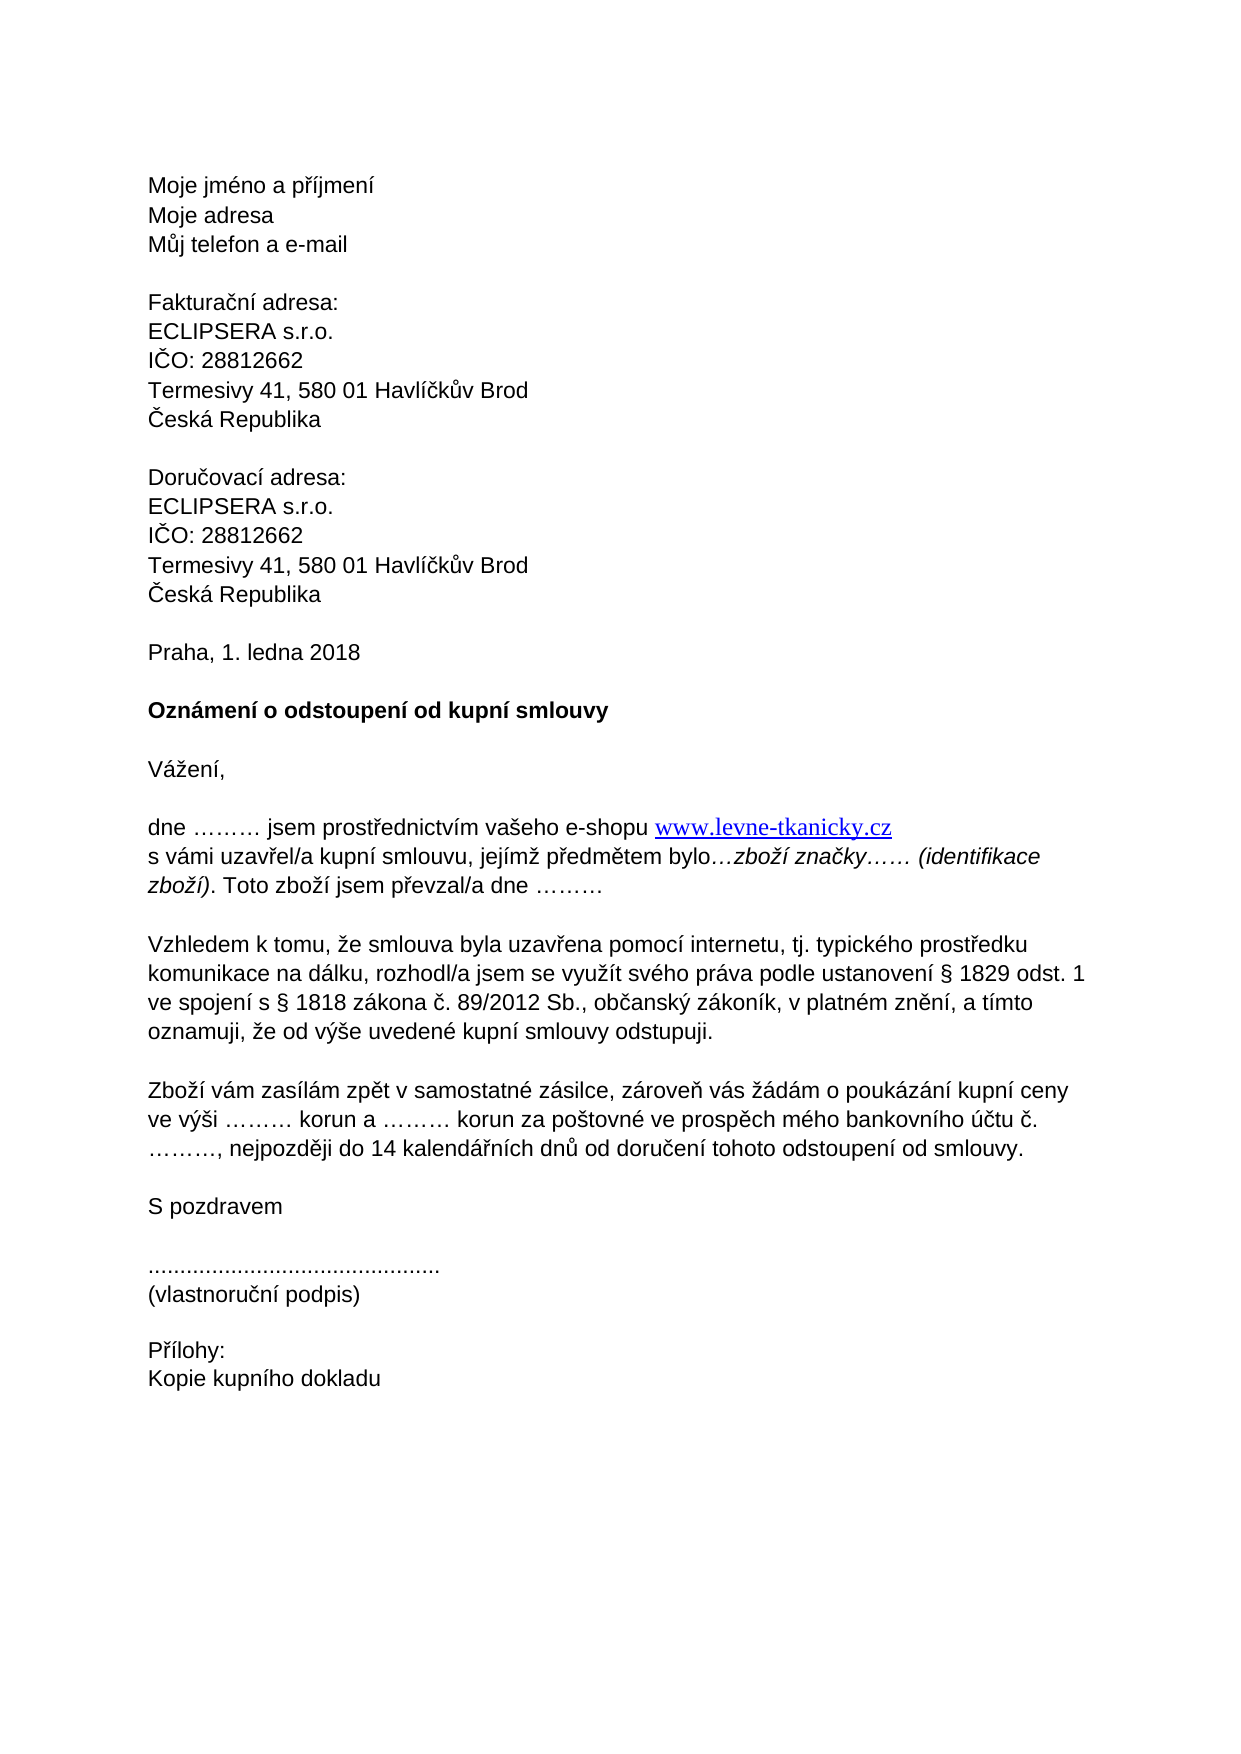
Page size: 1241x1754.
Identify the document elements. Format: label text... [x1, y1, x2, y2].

text ECLIPSERA s.r.o. [148, 316, 1093, 346]
text Moje adresa [148, 200, 1093, 229]
text Doručovací adresa: [148, 462, 1093, 491]
text Vážení, [148, 754, 1093, 783]
text Oznámení o odstoupení od kupní smlouvy [148, 696, 1093, 725]
text ECLIPSERA s.r.o. [148, 491, 1093, 521]
text .............................................. [148, 1250, 1093, 1279]
text Moje jméno a příjmení [148, 171, 1093, 200]
text Česká Republika [148, 579, 1093, 608]
text Přílohy: Kopie kupního dokladu [148, 1337, 1093, 1392]
text Vzhledem k tomu, že smlouva byla uzavřena pomocí internetu, tj. typického prostředku komunikace na dálku, rozhodl/a jsem se využít svého práva podle ustanovení § 1829 odst. 1 ve spojení s § 1818 zákona č. 89/2012 Sb., občanský zákoník, v platném znění, a tímto oznamuji, že od výše uvedené kupní smlouvy odstupuji. [148, 929, 1093, 1046]
text Termesivy 41, 580 01 Havlíčkův Brod [148, 375, 1093, 404]
text IČO: 28812662 [148, 521, 1093, 550]
text Česká Republika [148, 404, 1093, 433]
text Termesivy 41, 580 01 Havlíčkův Brod [148, 550, 1093, 579]
text Praha, 1. ledna 2018 [148, 637, 1093, 666]
text Zboží vám zasílám zpět v samostatné zásilce, zároveň vás žádám o poukázání kupní ceny ve výši ……… korun a ……… korun za poštovné ve prospěch mého bankovního účtu č. ………, nejpozději do 14 kalendářních dnů od doručení tohoto odstoupení od smlouvy. [148, 1075, 1093, 1162]
text s vámi uzavřel/a kupní smlouvu, jejímž předmětem bylo…zboží značky…… (identifikace zboží). Toto zboží jsem převzal/a dne ……… [148, 841, 1093, 900]
text Fakturační adresa: [148, 287, 1093, 316]
text IČO: 28812662 [148, 346, 1093, 375]
text Můj telefon a e-mail [148, 229, 1093, 258]
text dne ……… jsem prostřednictvím vašeho e-shopu www.levne-tkanicky.cz [148, 812, 1093, 841]
text (vlastnoruční podpis) [148, 1279, 1093, 1308]
text S pozdravem [148, 1191, 1093, 1250]
